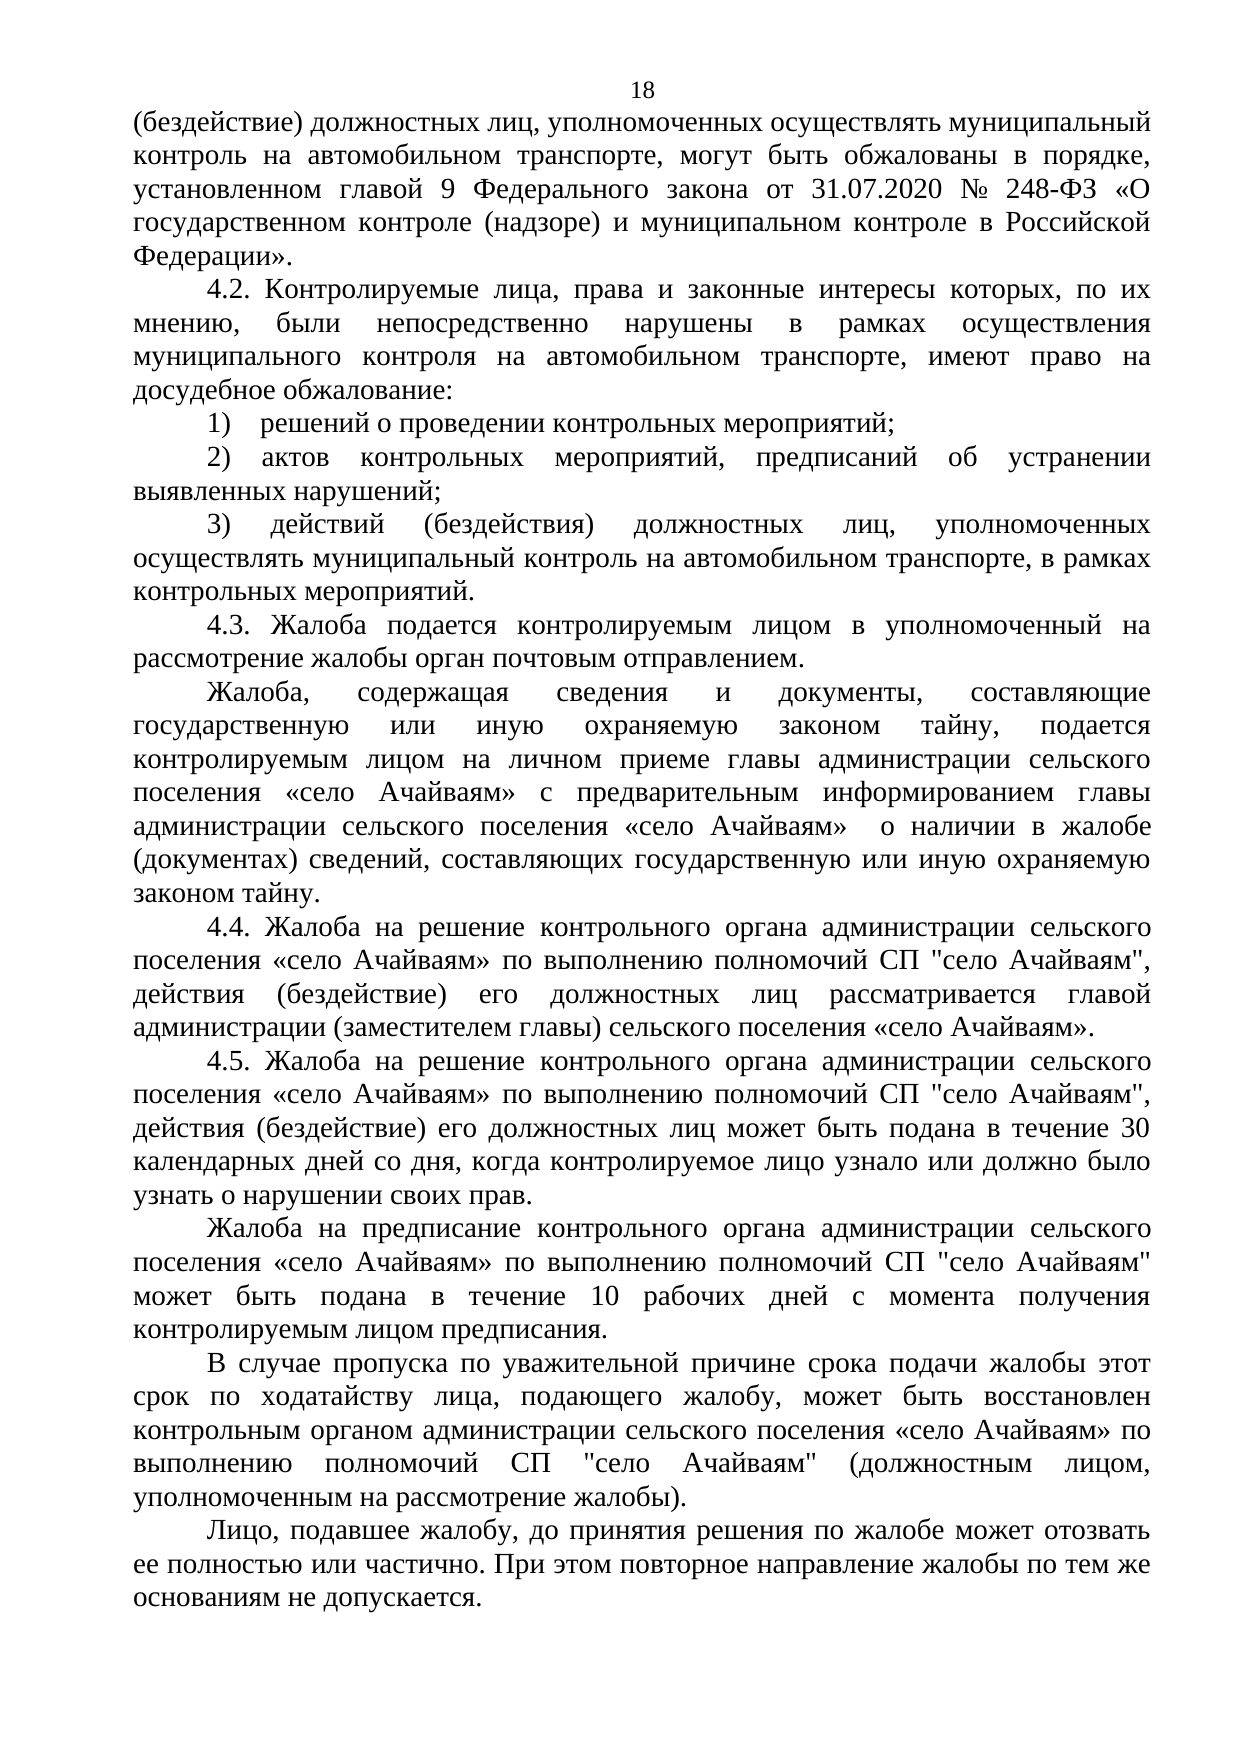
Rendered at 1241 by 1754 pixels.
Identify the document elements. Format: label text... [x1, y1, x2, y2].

text Лицо, подавшее жалобу, до принятия решения по жалобе может отозвать ее полностью или частично. При этом повторное направление жалобы по тем же основаниям не допускается. [133, 1512, 1152, 1613]
text В случае пропуска по уважительной причине срока подачи жалобы этот срок по ходатайству лица, подающего жалобу, может быть восстановлен контрольным органом администрации сельского поселения «село Ачайваям» по выполнению полномочий СП "село Ачайваям" (должностным лицом, уполномоченным на рассмотрение жалобы). [133, 1345, 1152, 1512]
text 2) актов контрольных мероприятий, предписаний об устранении выявленных нарушений; [133, 439, 1152, 506]
text 4.4. Жалоба на решение контрольного органа администрации сельского поселения «село Ачайваям» по выполнению полномочий СП "село Ачайваям", действия (бездействие) его должностных лиц рассматривается главой администрации (заместителем главы) сельского поселения «село Ачайваям». [133, 909, 1152, 1043]
text 4.5. Жалоба на решение контрольного органа администрации сельского поселения «село Ачайваям» по выполнению полномочий СП "село Ачайваям", действия (бездействие) его должностных лиц может быть подана в течение 30 календарных дней со дня, когда контролируемое лицо узнало или должно было узнать о нарушении своих прав. [133, 1043, 1152, 1211]
text 3) действий (бездействия) должностных лиц, уполномоченных осуществлять муниципальный контроль на автомобильном транспорте, в рамках контрольных мероприятий. [133, 506, 1152, 607]
text 1) решений о проведении контрольных мероприятий; [133, 406, 1152, 439]
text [133, 104, 1152, 271]
text Жалоба, содержащая сведения и документы, составляющие государственную или иную охраняемую законом тайну, подается контролируемым лицом на личном приеме главы администрации сельского поселения «село Ачайваям» с предварительным информированием главы администрации сельского поселения «село Ачайваям» о наличии в жалобе (документах) сведений, составляющих государственную или иную охраняемую законом тайну. [133, 674, 1152, 909]
text 4.2. Контролируемые лица, права и законные интересы которых, по их мнению, были непосредственно нарушены в рамках осуществления муниципального контроля на автомобильном транспорте, имеют право на досудебное обжалование: [133, 271, 1152, 406]
text Жалоба на предписание контрольного органа администрации сельского поселения «село Ачайваям» по выполнению полномочий СП "село Ачайваям" может быть подана в течение 10 рабочих дней с момента получения контролируемым лицом предписания. [133, 1211, 1152, 1345]
text 4.3. Жалоба подается контролируемым лицом в уполномоченный на рассмотрение жалобы орган почтовым отправлением. [133, 607, 1152, 674]
